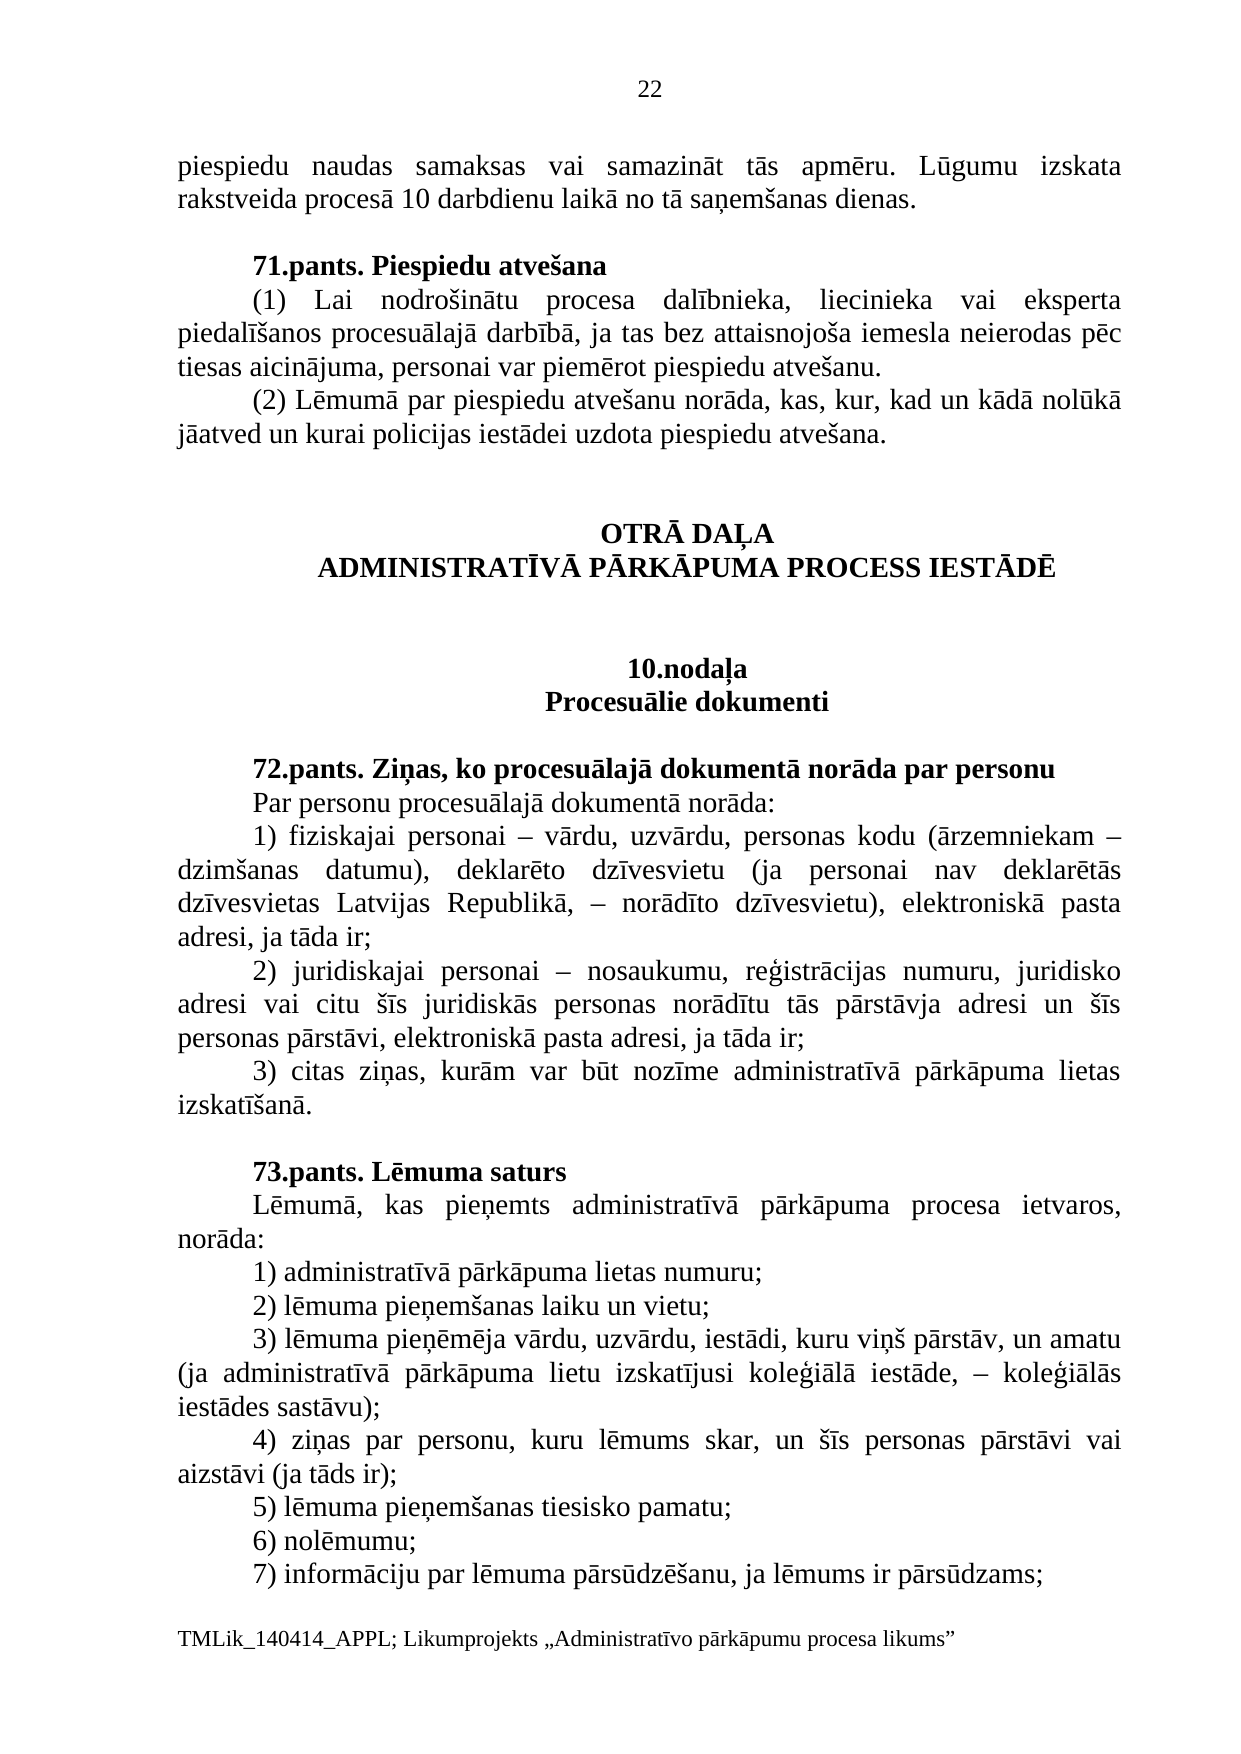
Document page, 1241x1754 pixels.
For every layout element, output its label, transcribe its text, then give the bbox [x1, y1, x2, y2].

text (2) Lēmumā par piespiedu atvešanu norāda, kas, kur, kad un kādā nolūkā jāatved un kurai policijas iestādei uzdota piespiedu atvešana. [177, 382, 1122, 449]
text 4) ziņas par personu, kuru lēmums skar, un šīs personas pārstāvi vai aizstāvi (ja tāds ir); [177, 1422, 1122, 1489]
text 5) lēmuma pieņemšanas tiesisko pamatu; [177, 1489, 1122, 1523]
text 73.pants. Lēmuma saturs [177, 1154, 1122, 1187]
text 1) administratīvā pārkāpuma lietas numuru; [177, 1254, 1122, 1288]
text OTRĀ DAĻA [177, 517, 1122, 550]
text ADMINISTRATĪVĀ PĀRKĀPUMA PROCESS IESTĀDĒ [177, 550, 1122, 584]
text 6) nolēmumu; [177, 1523, 1122, 1556]
text 1) fiziskajai personai – vārdu, uzvārdu, personas kodu (ārzemniekam – dzimšanas datumu), deklarēto dzīvesvietu (ja personai nav deklarētās dzīvesvietas Latvijas Republikā, – norādīto dzīvesvietu), elektroniskā pasta adresi, ja tāda ir; [177, 818, 1122, 953]
text 3) citas ziņas, kurām var būt nozīme administratīvā pārkāpuma lietas izskatīšanā. [177, 1053, 1122, 1120]
text 71.pants. Piespiedu atvešana [177, 248, 1122, 282]
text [177, 148, 1122, 215]
text Procesuālie dokumenti [177, 684, 1122, 718]
text (1) Lai nodrošinātu procesa dalībnieka, liecinieka vai eksperta piedalīšanos procesuālajā darbībā, ja tas bez attaisnojoša iemesla neierodas pēc tiesas aicinājuma, personai var piemērot piespiedu atvešanu. [177, 282, 1122, 382]
text 2) lēmuma pieņemšanas laiku un vietu; [177, 1288, 1122, 1322]
text 3) lēmuma pieņēmēja vārdu, uzvārdu, iestādi, kuru viņš pārstāv, un amatu (ja administratīvā pārkāpuma lietu izskatījusi koleģiālā iestāde, – koleģiālās iestādes sastāvu); [177, 1322, 1122, 1422]
text Par personu procesuālajā dokumentā norāda: [177, 785, 1122, 818]
text 7) informāciju par lēmuma pārsūdzēšanu, ja lēmums ir pārsūdzams; [177, 1556, 1122, 1590]
text 72.pants. Ziņas, ko procesuālajā dokumentā norāda par personu [177, 751, 1122, 785]
text 10.nodaļa [177, 651, 1122, 684]
text 2) juridiskajai personai – nosaukumu, reģistrācijas numuru, juridisko adresi vai citu šīs juridiskās personas norādītu tās pārstāvja adresi un šīs personas pārstāvi, elektroniskā pasta adresi, ja tāda ir; [177, 953, 1122, 1053]
text Lēmumā, kas pieņemts administratīvā pārkāpuma procesa ietvaros, norāda: [177, 1187, 1122, 1254]
